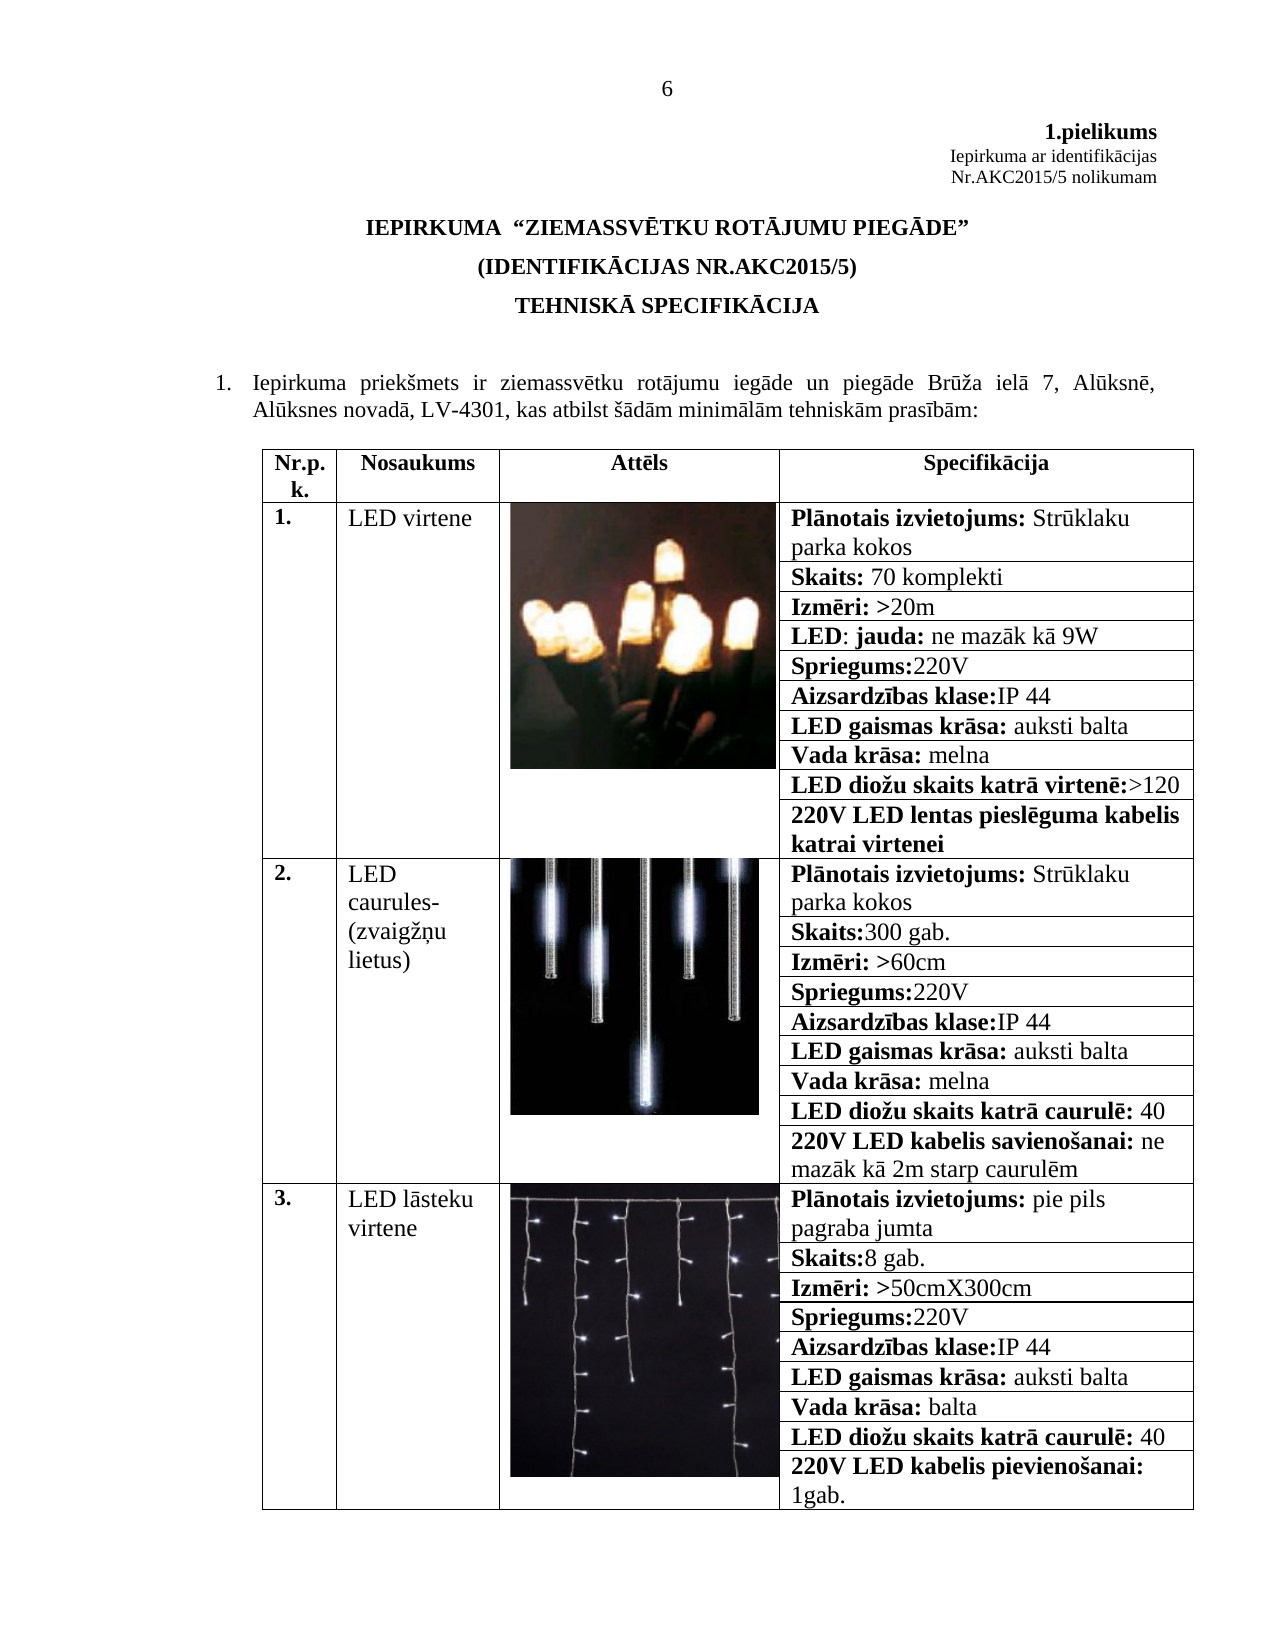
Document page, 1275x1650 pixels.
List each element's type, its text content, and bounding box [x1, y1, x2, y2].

table_cell LED diožu skaits katrā caurulē: 40 [780, 1422, 1193, 1450]
picture [510, 503, 776, 769]
list Iepirkuma priekšmets ir ziemassvētku rotājumu iegāde un piegāde Brūža ielā 7, Alūksnē, Alūksnes novadā, LV-4301, kas atbilst šādām minimālām tehniskām prasībām: [215, 369, 1157, 422]
table_cell LED diožu skaits katrā caurulē: 40 [780, 1096, 1193, 1125]
table_cell 1. [263, 503, 336, 858]
text IEPIRKUMA “Ziemassvētku rotājumu piegāde” [177, 214, 1157, 240]
table_cell Plānotais izvietojums: Strūklaku parka kokos [780, 503, 1193, 561]
table_cell LED gaismas krāsa: auksti balta [780, 1036, 1193, 1065]
table_cell LED gaismas krāsa: auksti balta [780, 1362, 1193, 1391]
table_cell Spriegums:220V [780, 977, 1193, 1006]
picture [510, 858, 759, 1115]
table_cell [500, 859, 779, 1183]
table_cell Aizsardzības klase:IP 44 [780, 681, 1193, 710]
table_cell Spriegums:220V [780, 651, 1193, 680]
table_cell 2. [263, 859, 336, 1183]
table_cell Aizsardzības klase:IP 44 [780, 1007, 1193, 1035]
table_cell Vada krāsa: balta [780, 1392, 1193, 1421]
table_cell Skaits:300 gab. [780, 917, 1193, 946]
table_cell Aizsardzības klase:IP 44 [780, 1332, 1193, 1361]
table_cell Skaits: 70 komplekti [780, 562, 1193, 591]
table_header Attēls [500, 450, 779, 502]
table_cell 220V LED kabelis savienošanai: ne mazāk kā 2m starp caurulēm [780, 1126, 1193, 1183]
table_cell Plānotais izvietojums: Strūklaku parka kokos [780, 859, 1193, 916]
table_cell LED gaismas krāsa: auksti balta [780, 711, 1193, 739]
table_cell Vada krāsa: melna [780, 741, 1193, 769]
table_header Specifikācija [780, 450, 1193, 502]
table_cell [500, 503, 779, 858]
table_cell LED: jauda: ne mazāk kā 9W [780, 621, 1193, 650]
picture [510, 1184, 780, 1477]
table_cell LED virtene [337, 503, 499, 858]
table_cell Izmēri: >50cmX300cm [780, 1273, 1193, 1301]
text (IDENTIFIKĀCIJAS Nr.AKC2015/5) [177, 253, 1157, 279]
table_cell [500, 1184, 779, 1509]
table_cell LED lāsteku virtene [337, 1184, 499, 1509]
table_cell Izmēri: >60cm [780, 947, 1193, 976]
table_cell 3. [263, 1184, 336, 1509]
table_cell 220V LED kabelis pievienošanai: 1gab. [780, 1451, 1193, 1509]
text Nr.AKC2015/5 nolikumam [177, 166, 1157, 188]
table_cell Vada krāsa: melna [780, 1066, 1193, 1095]
table_header Nosaukums [337, 450, 499, 502]
table_cell Plānotais izvietojums: pie pils pagraba jumta [780, 1184, 1193, 1242]
text TEHNISKĀ SPECIFIKĀCIJA [177, 292, 1157, 318]
text Iepirkuma ar identifikācijas [177, 144, 1157, 166]
table_header Nr.p.k. [263, 450, 336, 502]
table_cell Skaits:8 gab. [780, 1243, 1193, 1272]
table_cell 220V LED lentas pieslēguma kabelis katrai virtenei [780, 800, 1193, 858]
table_cell Spriegums:220V [780, 1303, 1193, 1331]
table_cell Izmēri: >20m [780, 592, 1193, 620]
table_cell LED diožu skaits katrā virtenē:>120 [780, 770, 1193, 799]
table_cell LED caurules- (zvaigžņu lietus) [337, 859, 499, 1183]
text 1.pielikums [177, 118, 1157, 144]
